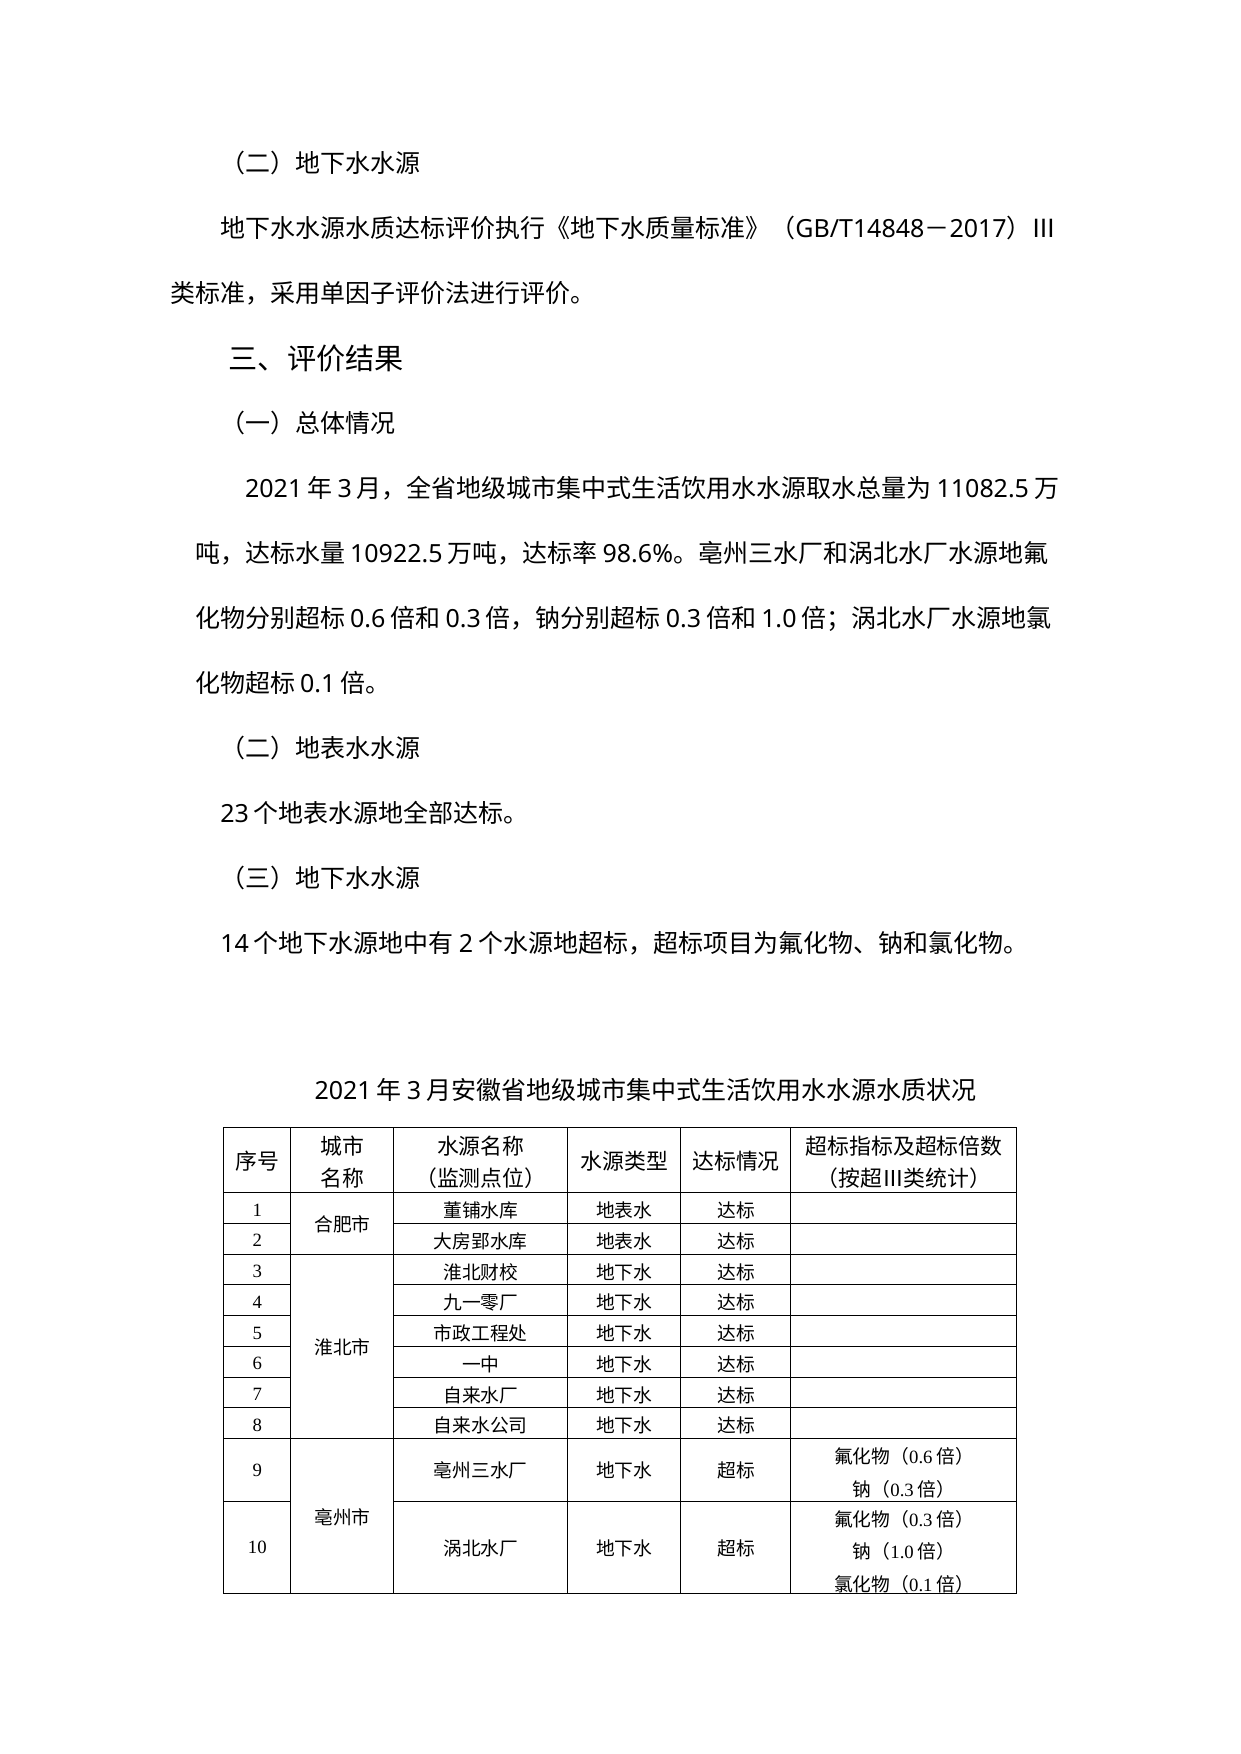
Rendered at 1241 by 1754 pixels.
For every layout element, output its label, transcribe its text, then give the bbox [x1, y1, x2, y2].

table_cell 2 [224, 1224, 290, 1254]
table_cell 达标 [681, 1255, 790, 1284]
table_cell 地下水 [568, 1502, 680, 1593]
table_cell 淮北财校 [394, 1255, 567, 1284]
table_cell 5 [224, 1316, 290, 1346]
table_cell 地表水 [568, 1224, 680, 1254]
text 2021年3月安徽省地级城市集中式生活饮用水水源水质状况 [170, 1056, 1070, 1121]
table_cell 3 [224, 1255, 290, 1284]
table_cell [791, 1347, 1016, 1377]
table_cell 6 [224, 1347, 290, 1377]
table_cell 7 [224, 1378, 290, 1407]
table_cell 地下水 [568, 1439, 680, 1501]
table_cell 大房郢水库 [394, 1224, 567, 1254]
table_cell 地下水 [568, 1285, 680, 1315]
table_cell 8 [224, 1408, 290, 1438]
table_cell 达标 [681, 1285, 790, 1315]
table_cell [791, 1408, 1016, 1438]
table_cell 达标 [681, 1408, 790, 1438]
table_cell 1 [224, 1193, 290, 1223]
table_cell 超标 [681, 1439, 790, 1501]
table_cell 超标 [681, 1502, 790, 1593]
table_cell 达标 [681, 1316, 790, 1346]
table_cell 9 [224, 1439, 290, 1501]
text （三）地下水水源 [170, 844, 1070, 909]
table_cell 地表水 [568, 1193, 680, 1223]
table_cell [791, 1316, 1016, 1346]
table_cell 地下水 [568, 1255, 680, 1284]
table_header 超标指标及超标倍数（按超Ⅲ类统计） [791, 1128, 1016, 1192]
table_cell 4 [224, 1285, 290, 1315]
table_cell 地下水 [568, 1316, 680, 1346]
table_header 序号 [224, 1128, 290, 1192]
table_cell 地下水 [568, 1378, 680, 1407]
table_cell 九一零厂 [394, 1285, 567, 1315]
table_cell 董铺水库 [394, 1193, 567, 1223]
table_cell 亳州三水厂 [394, 1439, 567, 1501]
table_cell 氟化物（0.6倍） 钠（0.3倍） [791, 1439, 1016, 1501]
text 三、评价结果 [170, 324, 1070, 389]
table_cell 达标 [681, 1378, 790, 1407]
text 2021年3月，全省地级城市集中式生活饮用水水源取水总量为11082.5万吨，达标水量10922.5万吨，达标率98.6%。亳州三水厂和涡北水厂水源地氟化物分别超标0.6倍和0.3倍，钠分别超标0.3倍和1.0倍；涡北水厂水源地氯化物超标0.1倍。 [195, 454, 1070, 714]
table_cell 亳州市 [291, 1439, 393, 1593]
table_cell 地下水 [568, 1347, 680, 1377]
table_header 水源类型 [568, 1128, 680, 1192]
table_cell 合肥市 [291, 1193, 393, 1254]
text 14个地下水源地中有2个水源地超标，超标项目为氟化物、钠和氯化物。 [170, 909, 1070, 974]
table_cell 一中 [394, 1347, 567, 1377]
table_cell [791, 1255, 1016, 1284]
text （一）总体情况 [170, 389, 1070, 454]
table_header 水源名称 （监测点位） [394, 1128, 567, 1192]
table_cell [791, 1285, 1016, 1315]
table_cell 达标 [681, 1224, 790, 1254]
table_cell 自来水厂 [394, 1378, 567, 1407]
table_cell 涡北水厂 [394, 1502, 567, 1593]
text （二）地表水水源 [170, 714, 1070, 779]
table_cell 达标 [681, 1193, 790, 1223]
table_cell 10 [224, 1502, 290, 1593]
text 23个地表水源地全部达标。 [170, 779, 1070, 844]
table_cell 地下水 [568, 1408, 680, 1438]
table_header 达标情况 [681, 1128, 790, 1192]
table_cell 自来水公司 [394, 1408, 567, 1438]
table_cell [791, 1193, 1016, 1223]
text （二）地下水水源 [170, 129, 1070, 194]
table_cell 市政工程处 [394, 1316, 567, 1346]
table_header 城市 名称 [291, 1128, 393, 1192]
table_cell [791, 1224, 1016, 1254]
table_cell 氟化物（0.3倍） 钠（1.0倍） 氯化物（0.1倍） [791, 1502, 1016, 1593]
text 地下水水源水质达标评价执行《地下水质量标准》（GB/T14848－2017）Ⅲ类标准，采用单因子评价法进行评价。 [170, 194, 1070, 324]
table_cell 淮北市 [291, 1255, 393, 1438]
table_cell [791, 1378, 1016, 1407]
table_cell 达标 [681, 1347, 790, 1377]
